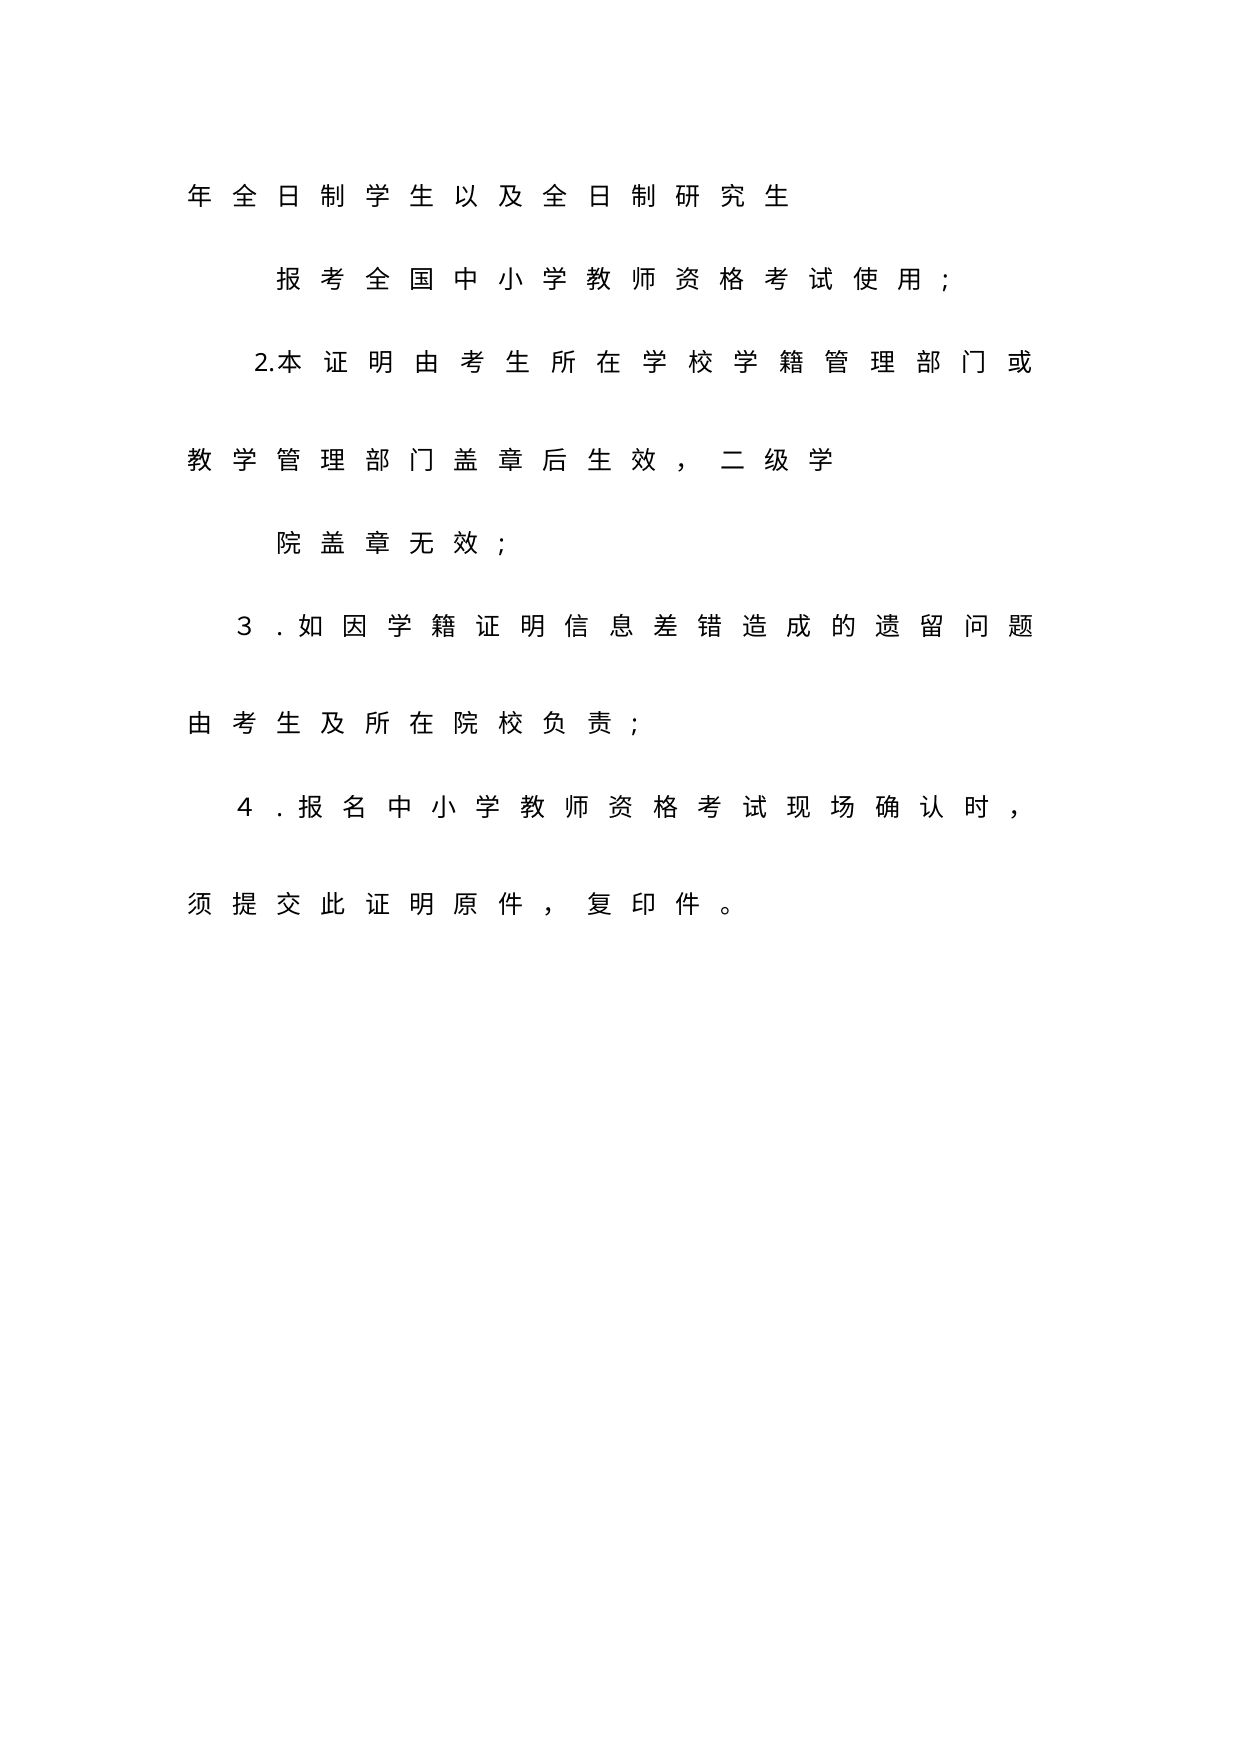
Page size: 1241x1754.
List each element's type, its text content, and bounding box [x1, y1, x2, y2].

text ４.报名中小学教师资格考试现场确认时，须提交此证明原件，复印件。 [187, 773, 1053, 935]
text 2.本证明由考生所在学校学籍管理部门或教学管理部门盖章后生效，二级学 [187, 328, 1053, 491]
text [187, 162, 1053, 227]
text ３.如因学籍证明信息差错造成的遗留问题由考生及所在院校负责; [187, 592, 1053, 754]
text 院盖章无效; [187, 509, 1053, 574]
text 报考全国中小学教师资格考试使用; [187, 245, 1053, 310]
